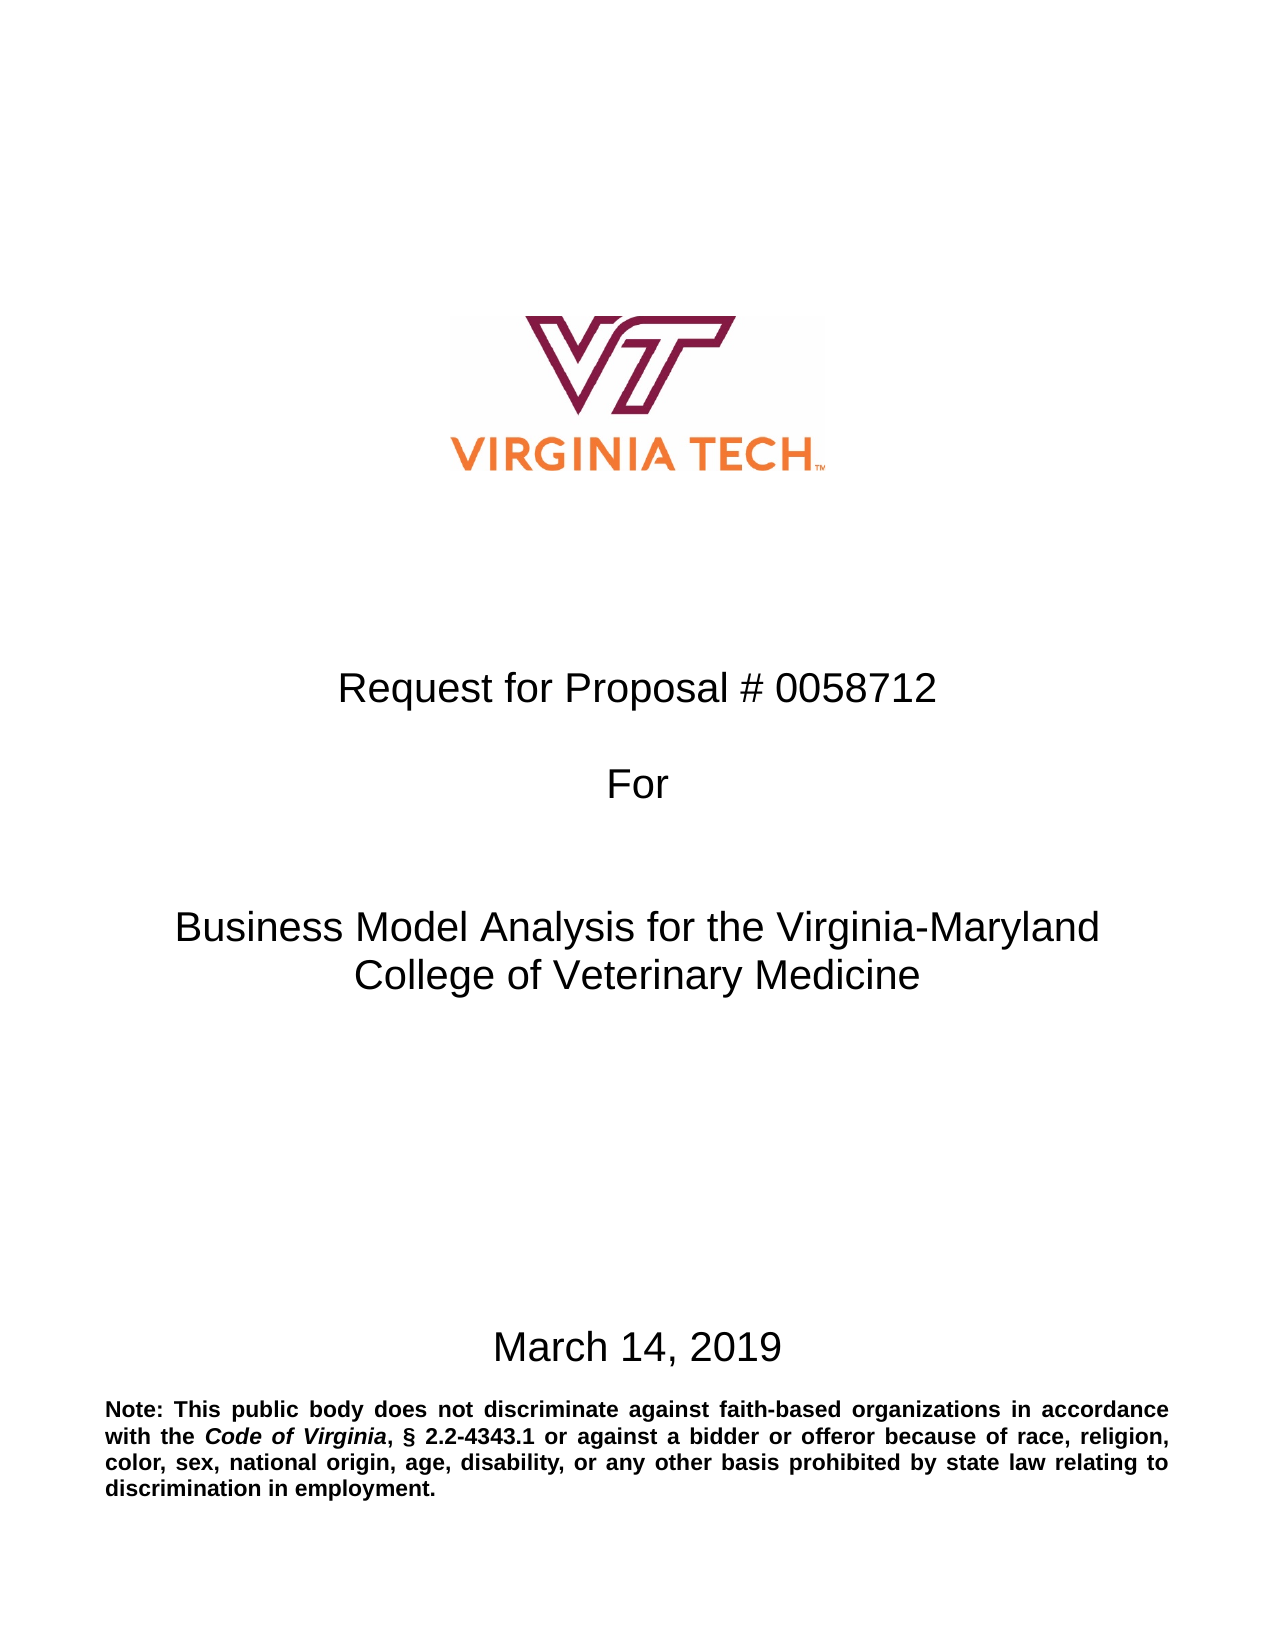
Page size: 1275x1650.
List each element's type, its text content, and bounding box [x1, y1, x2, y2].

text Note: This public body does not discriminate against faith-based organizations in accordance with the Code of Virginia, § 2.2-4343.1 or against a bidder or offeror because of race, religion, color, sex, national origin, age, disability, or any other basis prohibited by state law relating to discrimination in employment. [105, 1396, 1170, 1502]
text For [105, 759, 1170, 807]
text Business Model Analysis for the Virginia-Maryland College of Veterinary Medicine [105, 903, 1170, 998]
subtitle Request for Proposal # 0058712 [105, 663, 1170, 711]
picture [450, 316, 826, 471]
text March 14, 2019 [105, 1322, 1170, 1370]
